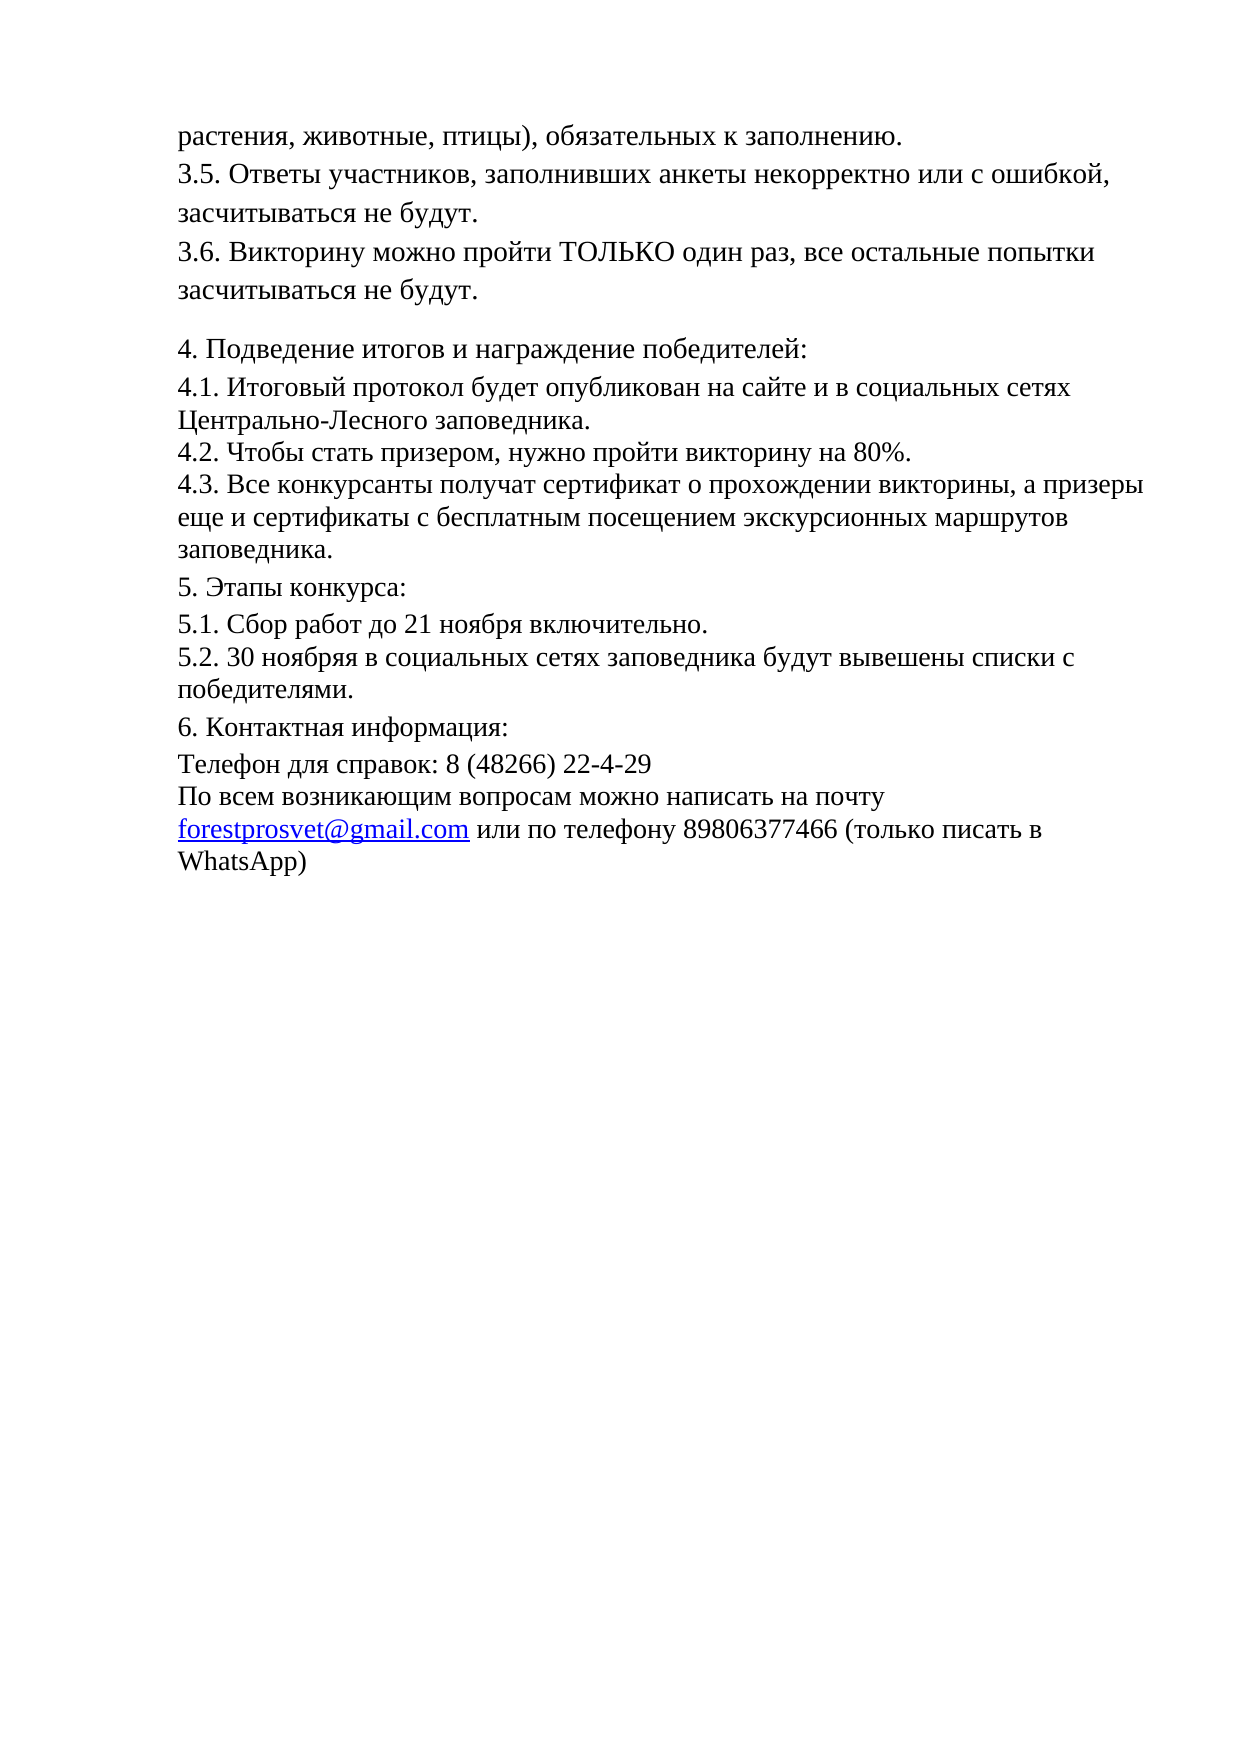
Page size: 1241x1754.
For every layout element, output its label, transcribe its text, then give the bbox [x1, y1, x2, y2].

text 5. Этапы конкурса: [177, 570, 1152, 602]
text Телефон для справок: 8 (48266) 22-4-29 По всем возникающим вопросам можно написать на почту forestprosvet@gmail.com или по телефону 89806377466 (только писать в WhatsApp) [177, 747, 1152, 877]
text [177, 118, 1152, 306]
text 5.1. Сбор работ до 21 ноября включительно. 5.2. 30 ноябряя в социальных сетях заповедника будут вывешены списки с победителями. [177, 607, 1152, 704]
text 4.1. Итоговый протокол будет опубликован на сайте и в социальных сетях Центрально-Лесного заповедника. 4.2. Чтобы стать призером, нужно пройти викторину на 80%. 4.3. Все конкурсанты получат сертификат о прохождении викторины, а призеры еще и сертификаты с бесплатным посещением экскурсионных маршрутов заповедника. [177, 370, 1152, 565]
text 6. Контактная информация: [177, 709, 1152, 742]
text 4. Подведение итогов и награждение победителей: [177, 332, 1152, 365]
